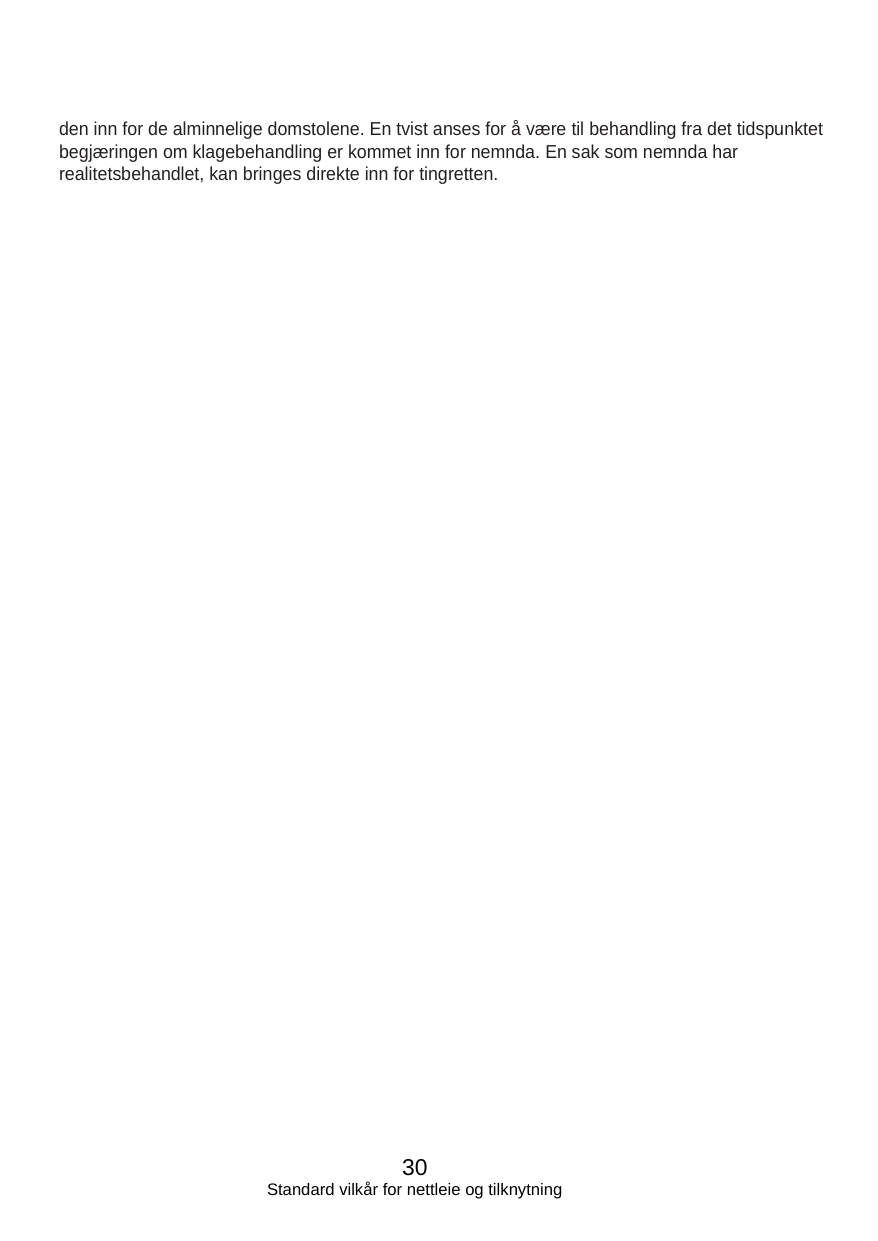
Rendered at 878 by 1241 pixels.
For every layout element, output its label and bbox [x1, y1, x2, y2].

text [59, 118, 829, 184]
